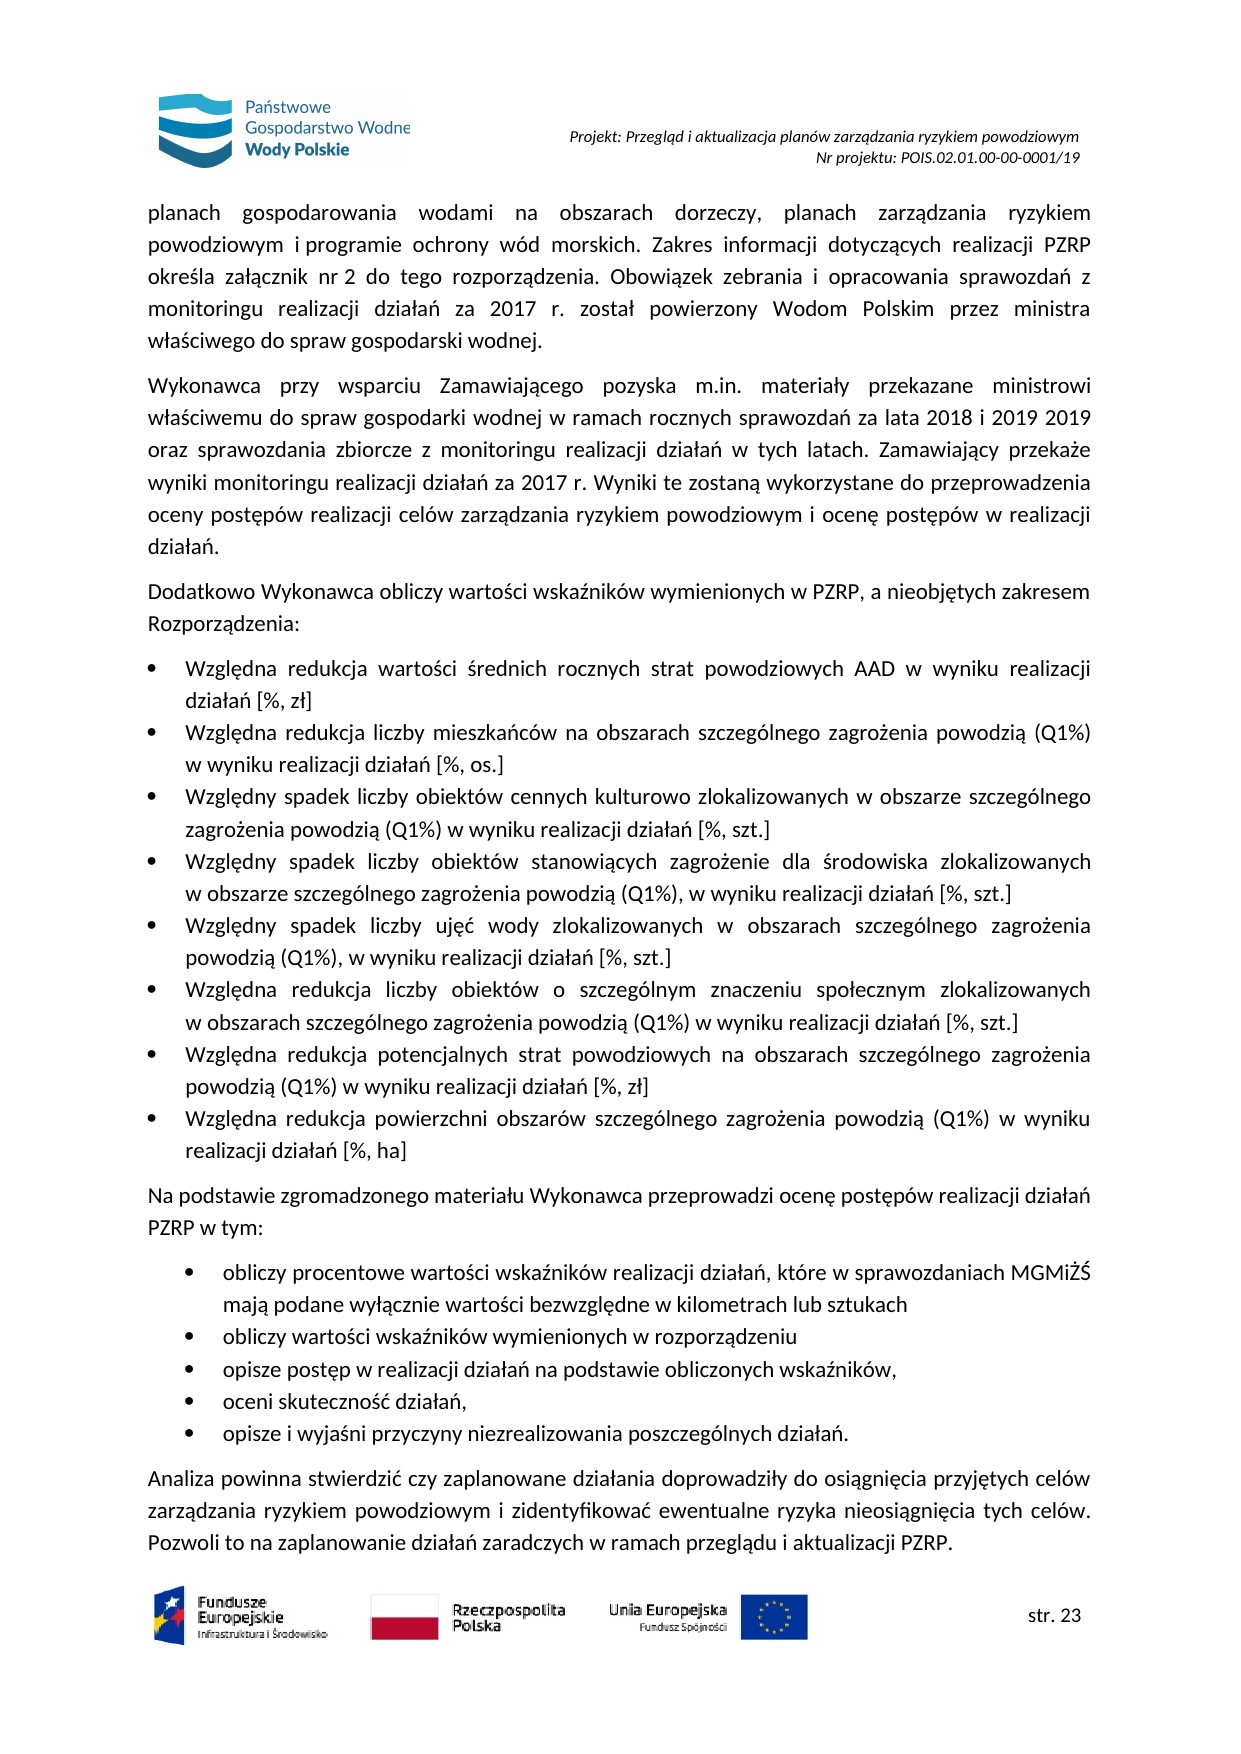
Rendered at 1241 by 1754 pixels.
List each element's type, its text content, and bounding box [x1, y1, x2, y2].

list Względny spadek liczby ujęć wody zlokalizowanych w obszarach szczególnego zagrożenia powodzią (Q1%), w wyniku realizacji działań [%, szt.] [148, 976, 1092, 1036]
list Względna redukcja powierzchni obszarów szczególnego zagrożenia powodzią (Q1%) w wyniku realizacji działań [%, ha] [148, 1169, 1092, 1229]
list obliczy procentowe wartości wskaźników realizacji działań, które w sprawozdaniach MGMiŻŚ mają podane wyłącznie wartości bezwzględne w kilometrach lub sztukach [185, 1322, 1092, 1383]
list Względny spadek liczby obiektów stanowiących zagrożenie dla środowiska zlokalizowanych w obszarze szczególnego zagrożenia powodzią (Q1%), w wyniku realizacji działań [%, szt.] [148, 911, 1092, 971]
list opisze postęp w realizacji działań na podstawie obliczonych wskaźników, [185, 1419, 1092, 1447]
text Dodatkowo Wykonawca obliczy wartości wskaźników wymienionych w PZRP, a nieobjętych zakresem Rozporządzenia: [148, 641, 1092, 701]
list obliczy wartości wskaźników wymienionych w rozporządzeniu [185, 1387, 1092, 1415]
list Względna redukcja liczby obiektów o szczególnym znaczeniu społecznym zlokalizowanych w obszarach szczególnego zagrożenia powodzią (Q1%) w wyniku realizacji działań [%, szt.] [148, 1040, 1092, 1100]
list Względna redukcja potencjalnych strat powodziowych na obszarach szczególnego zagrożenia powodzią (Q1%) w wyniku realizacji działań [%, zł] [148, 1104, 1092, 1164]
list oceni skuteczność działań, [185, 1451, 1092, 1479]
picture [158, 94, 410, 168]
list Względna redukcja liczby mieszkańców na obszarach szczególnego zagrożenia powodzią (Q1%) w wyniku realizacji działań [%, os.] [148, 782, 1092, 843]
picture [140, 1571, 823, 1660]
list Względna redukcja wartości średnich rocznych strat powodziowych AAD w wyniku realizacji działań [%, zł] [148, 718, 1092, 778]
text Na podstawie zgromadzonego materiału Wykonawca przeprowadzi ocenę postępów realizacji działań PZRP w tym: [148, 1246, 1092, 1306]
list Względny spadek liczby obiektów cennych kulturowo zlokalizowanych w obszarze szczególnego zagrożenia powodzią (Q1%) w wyniku realizacji działań [%, szt.] [148, 847, 1092, 907]
list opisze i wyjaśni przyczyny niezrealizowania poszczególnych działań. [185, 1483, 1092, 1511]
text Wykonawca przy wsparciu Zamawiającego pozyska m.in. materiały przekazane ministrowi właściwemu do spraw gospodarki wodnej w ramach rocznych sprawozdań za lata 2018 i 2019 2019 oraz sprawozdania zbiorcze z monitoringu realizacji działań w tych latach. Zamawiający przekaże wyniki monitoringu realizacji działań za 2017 r. Wyniki te zostaną wykorzystane do przeprowadzenia oceny postępów realizacji celów zarządzania ryzykiem powodziowym i ocenę postępów w realizacji działań. [148, 436, 1092, 624]
